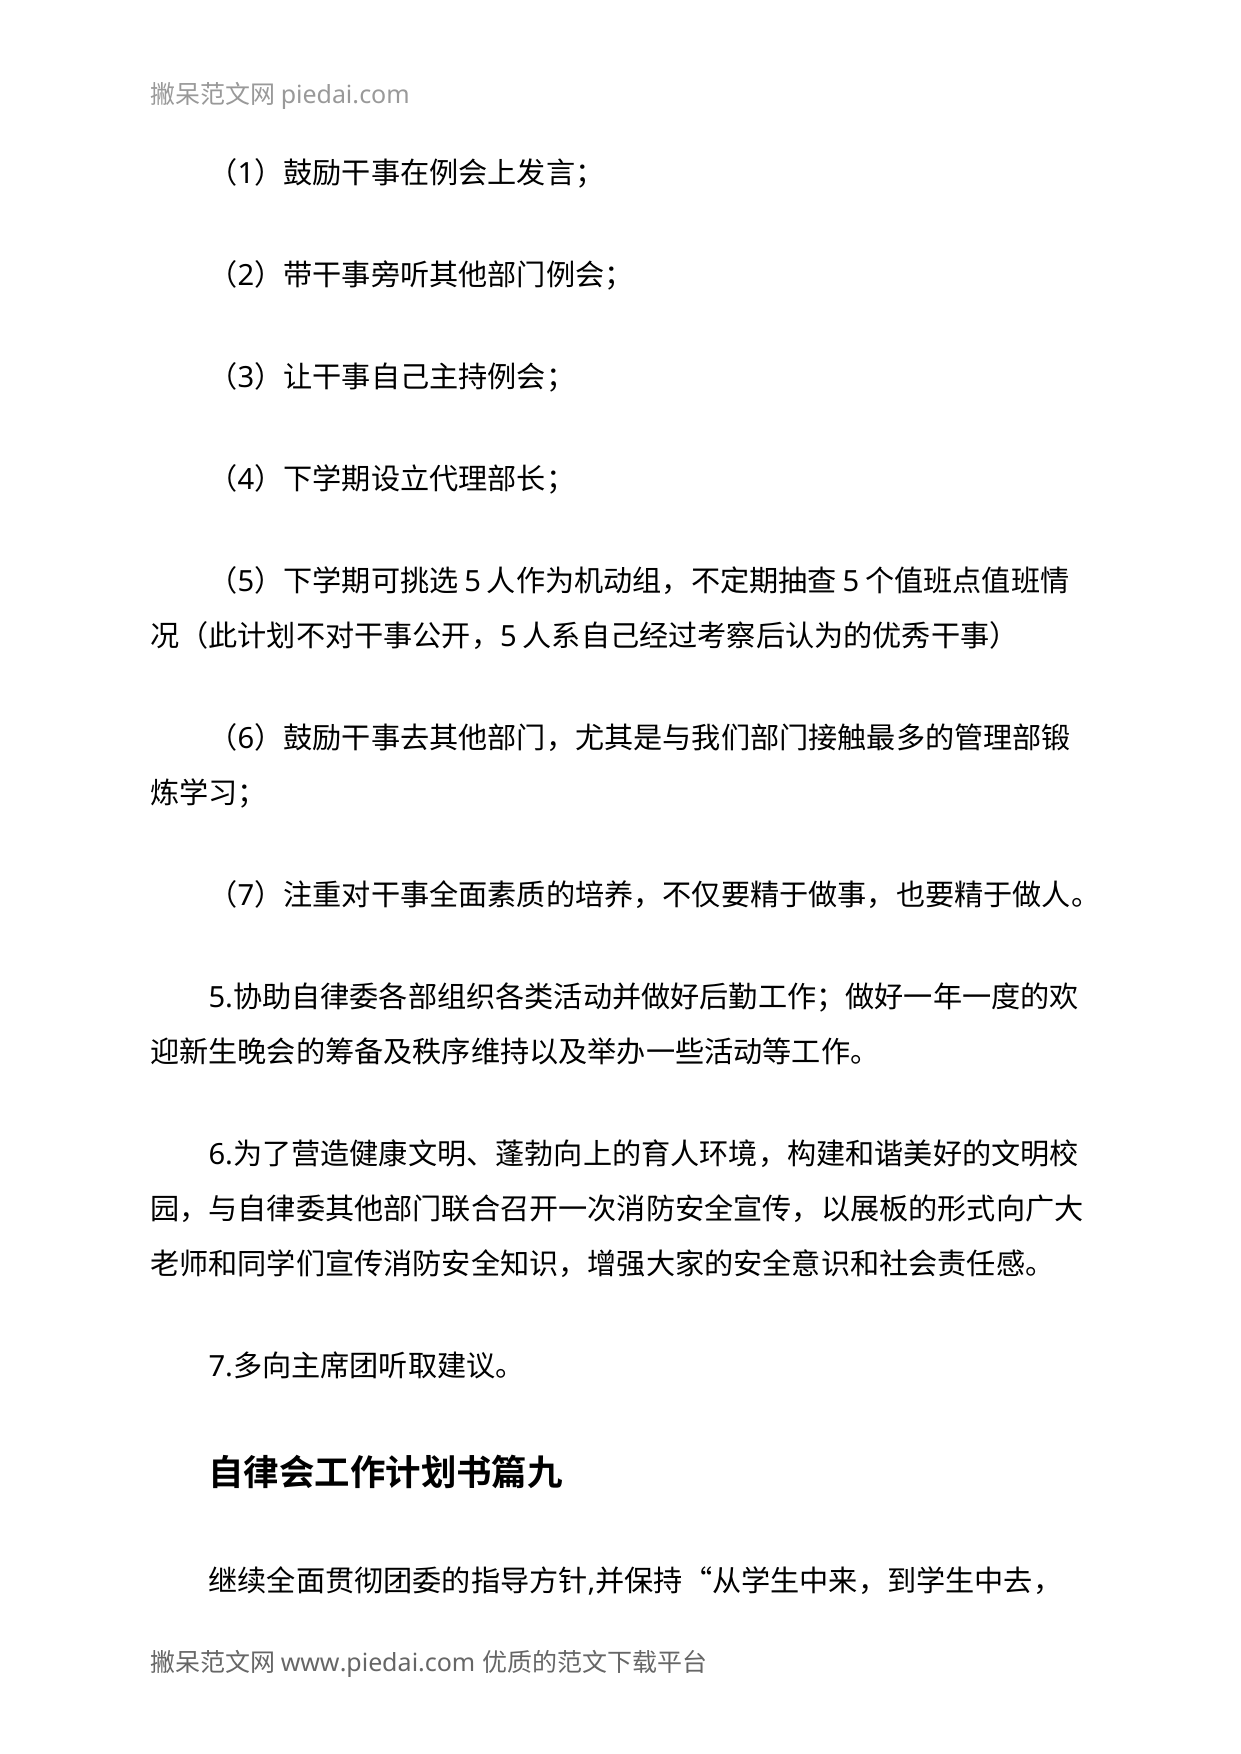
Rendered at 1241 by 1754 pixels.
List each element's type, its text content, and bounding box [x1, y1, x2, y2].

text 自律会工作计划书篇九 [150, 1444, 1090, 1495]
text （6）鼓励干事去其他部门，尤其是与我们部门接触最多的管理部锻炼学习； [150, 715, 1090, 812]
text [150, 1557, 1090, 1600]
text （4）下学期设立代理部长； [150, 456, 1090, 498]
text （5）下学期可挑选5人作为机动组，不定期抽查5个值班点值班情况（此计划不对干事公开，5人系自己经过考察后认为的优秀干事） [150, 558, 1090, 655]
text 5.协助自律委各部组织各类活动并做好后勤工作；做好一年一度的欢迎新生晚会的筹备及秩序维持以及举办一些活动等工作。 [150, 974, 1090, 1071]
text （1）鼓励干事在例会上发言； [150, 150, 1090, 192]
text （3）让干事自己主持例会； [150, 354, 1090, 396]
text 7.多向主席团听取建议。 [150, 1342, 1090, 1384]
text （2）带干事旁听其他部门例会； [150, 252, 1090, 294]
text 6.为了营造健康文明、蓬勃向上的育人环境，构建和谐美好的文明校园，与自律委其他部门联合召开一次消防安全宣传，以展板的形式向广大老师和同学们宣传消防安全知识，增强大家的安全意识和社会责任感。 [150, 1130, 1090, 1283]
text （7）注重对干事全面素质的培养，不仅要精于做事，也要精于做人。 [150, 872, 1090, 914]
